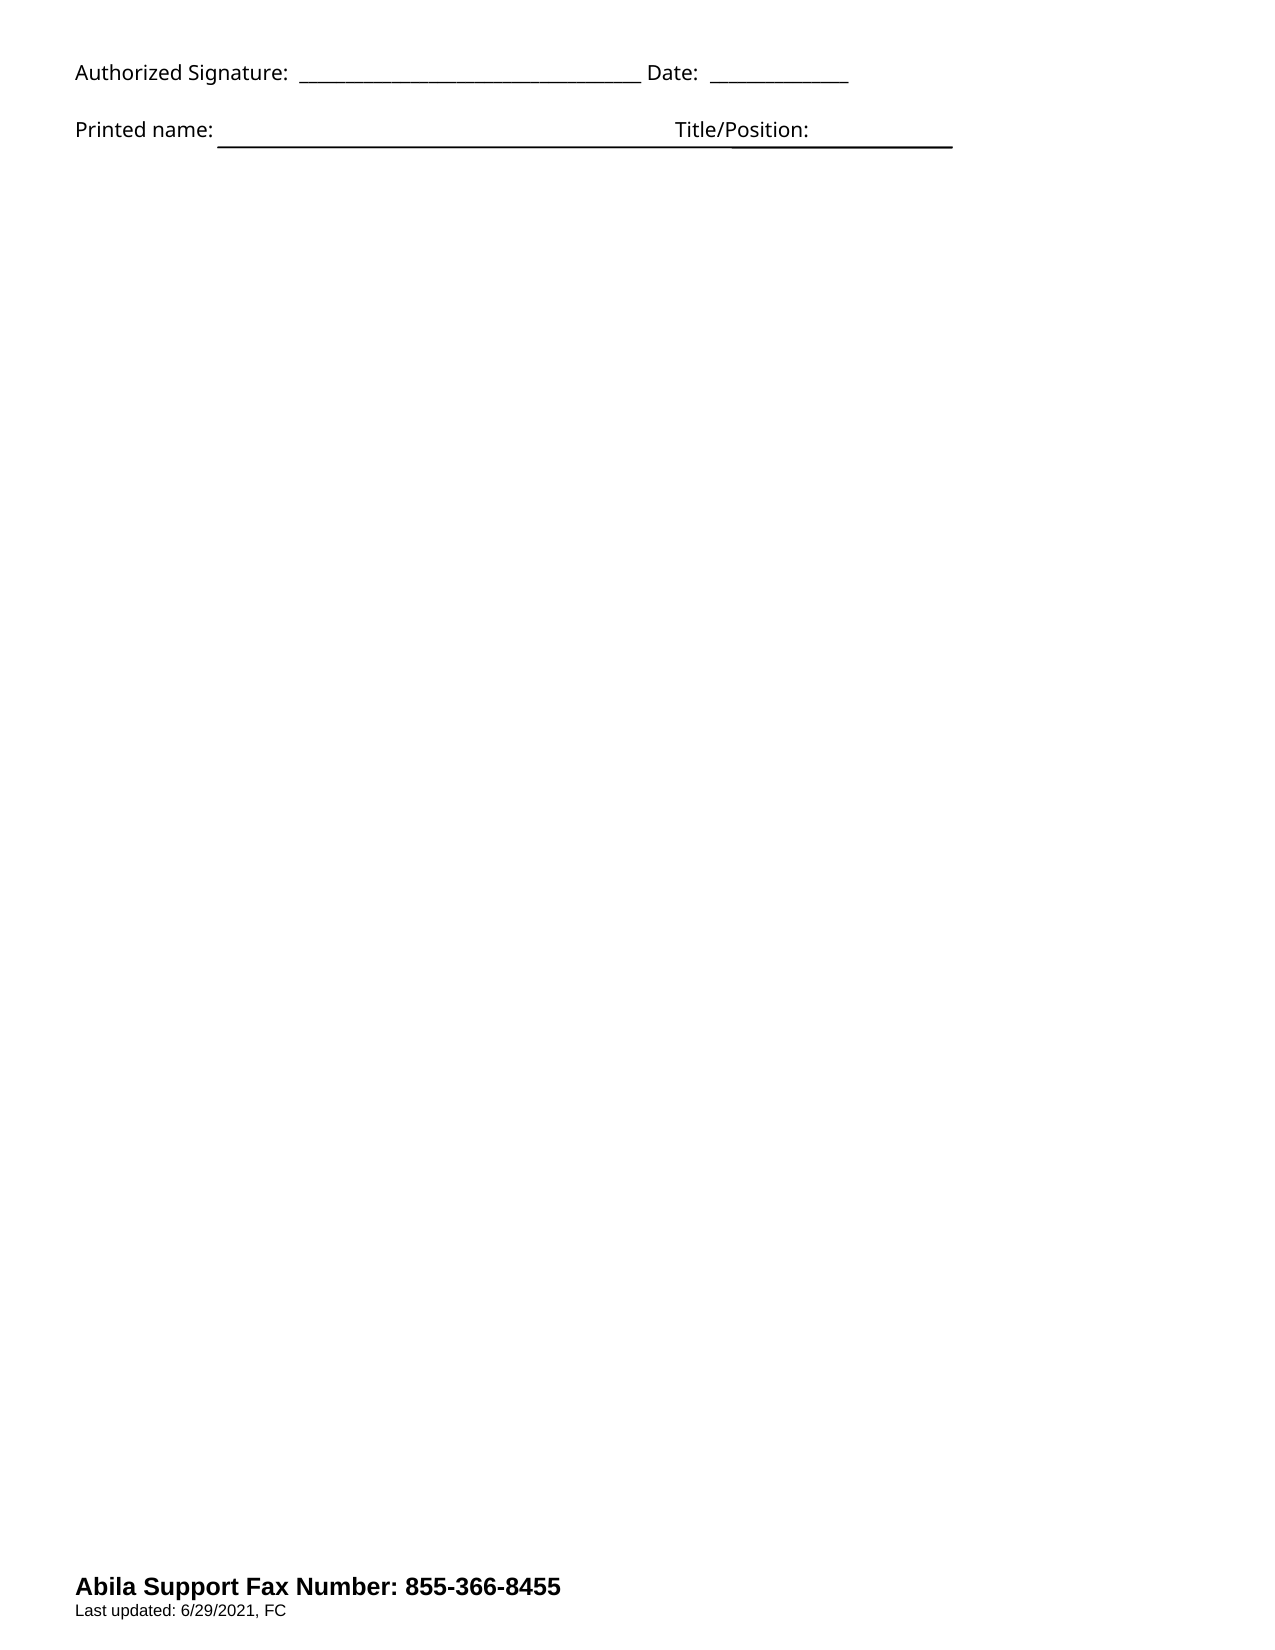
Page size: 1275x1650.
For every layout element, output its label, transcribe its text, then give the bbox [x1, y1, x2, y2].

text Authorized Signature: _____________________________________ Date: _______________ [75, 58, 1200, 87]
text Printed name: Title/Position: [75, 115, 1200, 144]
